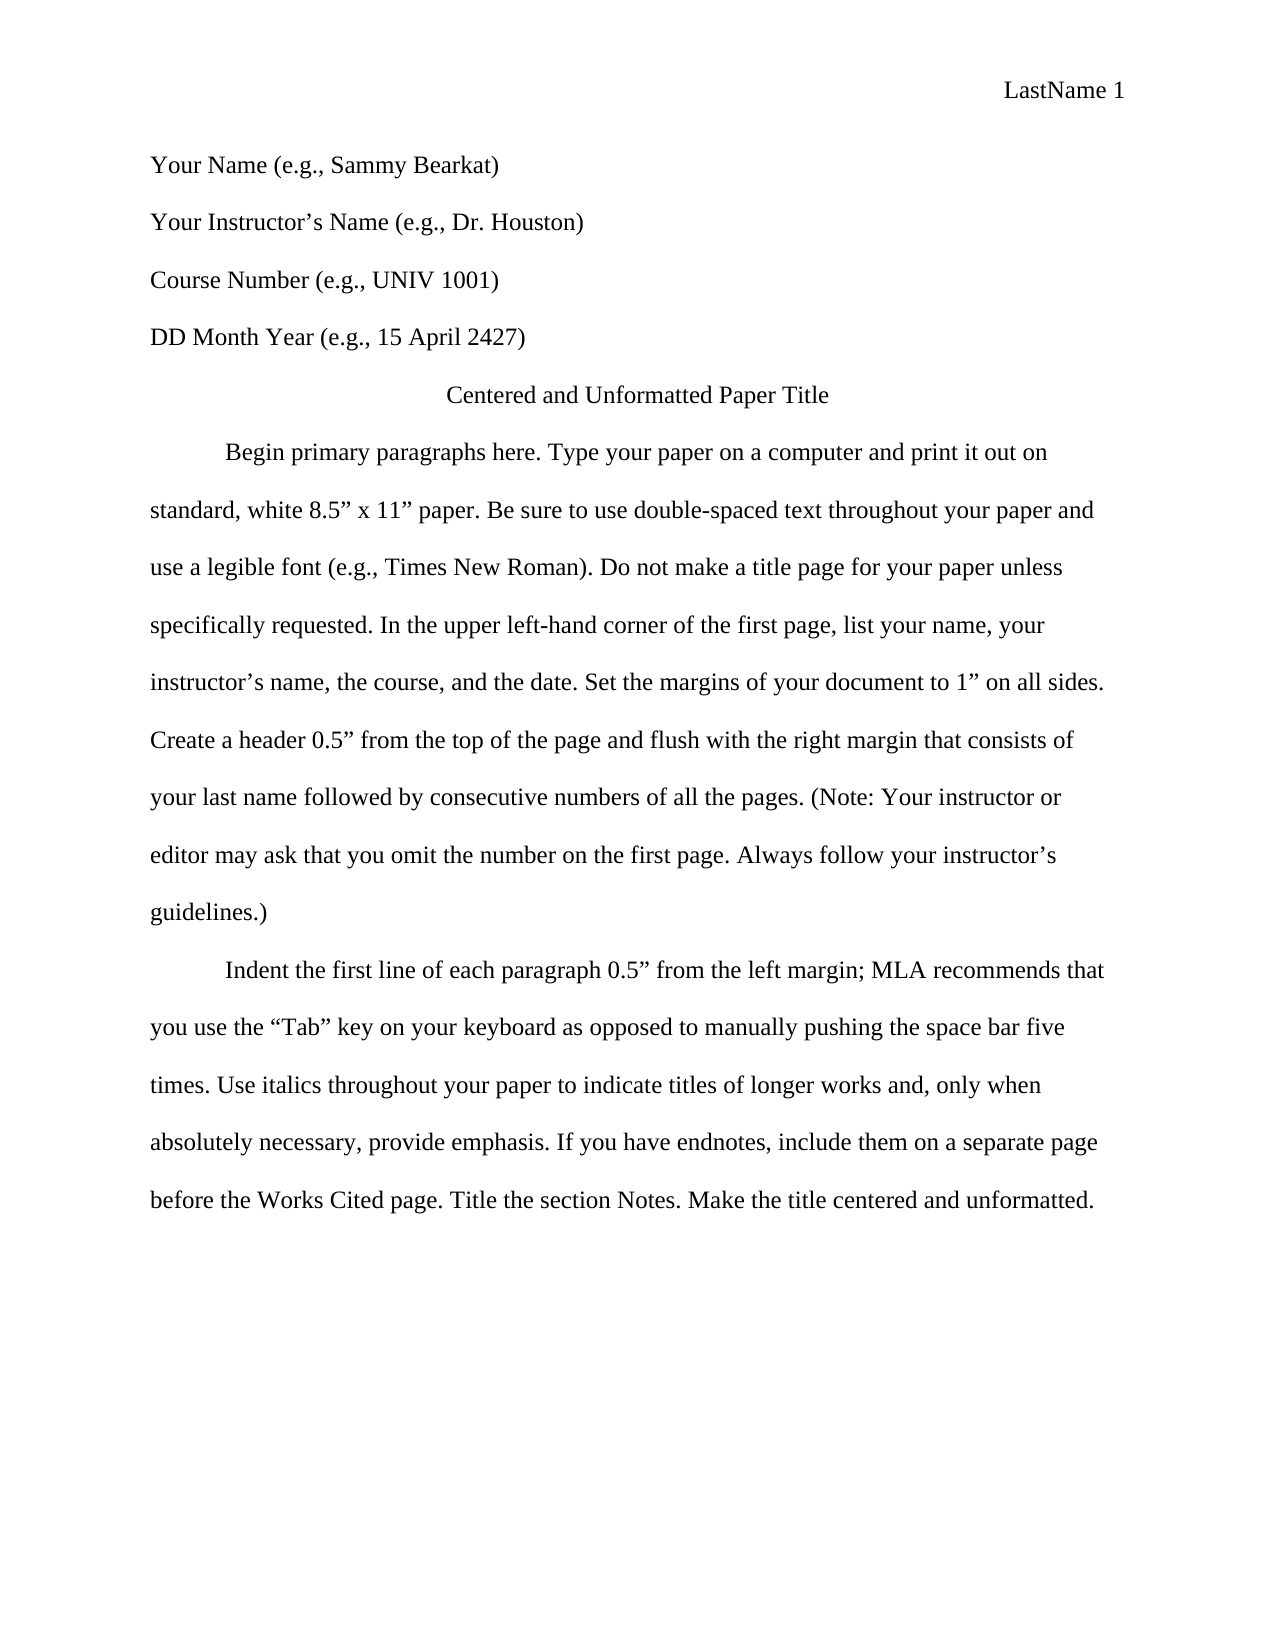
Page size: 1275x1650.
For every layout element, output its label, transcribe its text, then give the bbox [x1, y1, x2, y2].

text Course Number (e.g., UNIV 1001) [150, 265, 1125, 294]
text Centered and Unformatted Paper Title [150, 380, 1125, 409]
text Indent the first line of each paragraph 0.5” from the left margin; MLA recommends that you use the “Tab” key on your keyboard as opposed to manually pushing the space bar five times. Use italics throughout your paper to indicate titles of longer works and, only when absolutely necessary, provide emphasis. If you have endnotes, include them on a separate page before the Works Cited page. Title the section Notes. Make the title centered and unformatted. [150, 955, 1125, 1214]
text Your Instructor’s Name (e.g., Dr. Houston) [150, 207, 1125, 236]
text Your Name (e.g., Sammy Bearkat) [150, 150, 1125, 179]
text Begin primary paragraphs here. Type your paper on a computer and print it out on standard, white 8.5” x 11” paper. Be sure to use double-spaced text throughout your paper and use a legible font (e.g., Times New Roman). Do not make a title page for your paper unless specifically requested. In the upper left-hand corner of the first page, list your name, your instructor’s name, the course, and the date. Set the margins of your document to 1” on all sides. Create a header 0.5” from the top of the page and flush with the right margin that consists of your last name followed by consecutive numbers of all the pages. (Note: Your instructor or editor may ask that you omit the number on the first page. Always follow your instructor’s guidelines.) [150, 437, 1125, 926]
text DD Month Year (e.g., 15 April 2427) [150, 322, 1125, 351]
